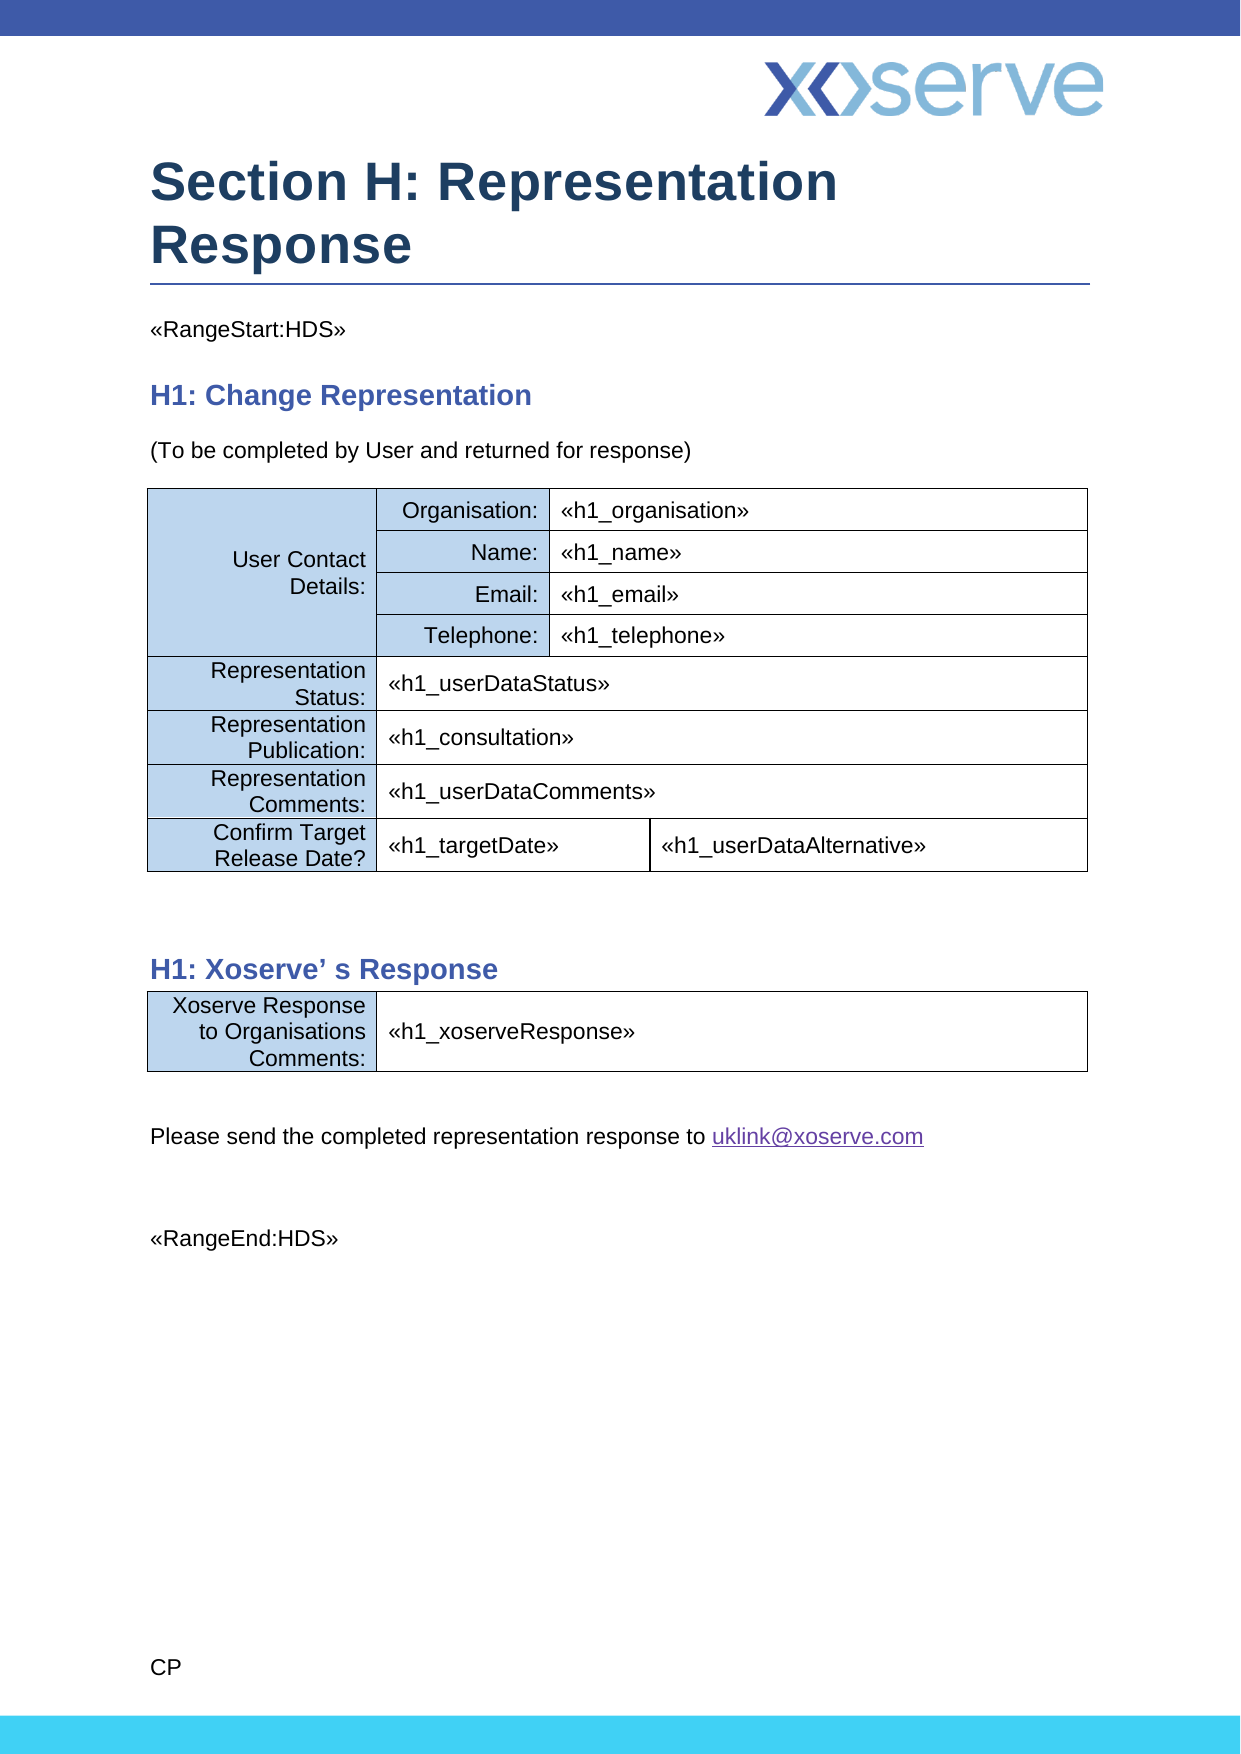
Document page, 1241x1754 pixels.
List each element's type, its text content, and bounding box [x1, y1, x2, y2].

table_cell «h1_userDataStatus» [377, 657, 1087, 710]
table_header «h1_xoserveResponse» [377, 992, 1087, 1071]
subtitle H1: Xoserve’ s Response [150, 952, 1090, 986]
text (To be completed by User and returned for response) [150, 437, 1090, 463]
table_cell Representation Publication: [148, 711, 376, 764]
text «RangeStart:HDS» H1: Change Representation [150, 316, 1090, 411]
table_cell Representation Status: [148, 657, 376, 710]
picture [764, 62, 1104, 116]
table_cell «h1_name» [550, 531, 1087, 572]
table_header Organisation: [377, 489, 549, 530]
text «RangeEnd:HDS» [150, 1225, 1090, 1252]
title Section H: Representation Response [150, 150, 1090, 283]
table_cell Name: [377, 531, 549, 572]
table_cell Telephone: [377, 615, 549, 656]
table_cell «h1_email» [550, 573, 1087, 614]
table_cell «h1_userDataComments» [377, 765, 1087, 817]
table_cell Representation Comments: [148, 765, 376, 817]
table_cell «h1_consultation» [377, 711, 1087, 764]
table_header Xoserve Response to Organisations Comments: [148, 992, 376, 1071]
table_cell Confirm Target Release Date? [148, 819, 376, 871]
table_header User Contact Details: [148, 489, 376, 656]
table_header «h1_organisation» [550, 489, 1087, 530]
table_cell «h1_userDataAlternative» [651, 819, 1087, 871]
table_cell Email: [377, 573, 549, 614]
table_cell «h1_targetDate» [377, 819, 649, 871]
text Please send the completed representation response to uklink@xoserve.com [150, 1123, 1090, 1149]
table_cell «h1_telephone» [550, 615, 1087, 656]
